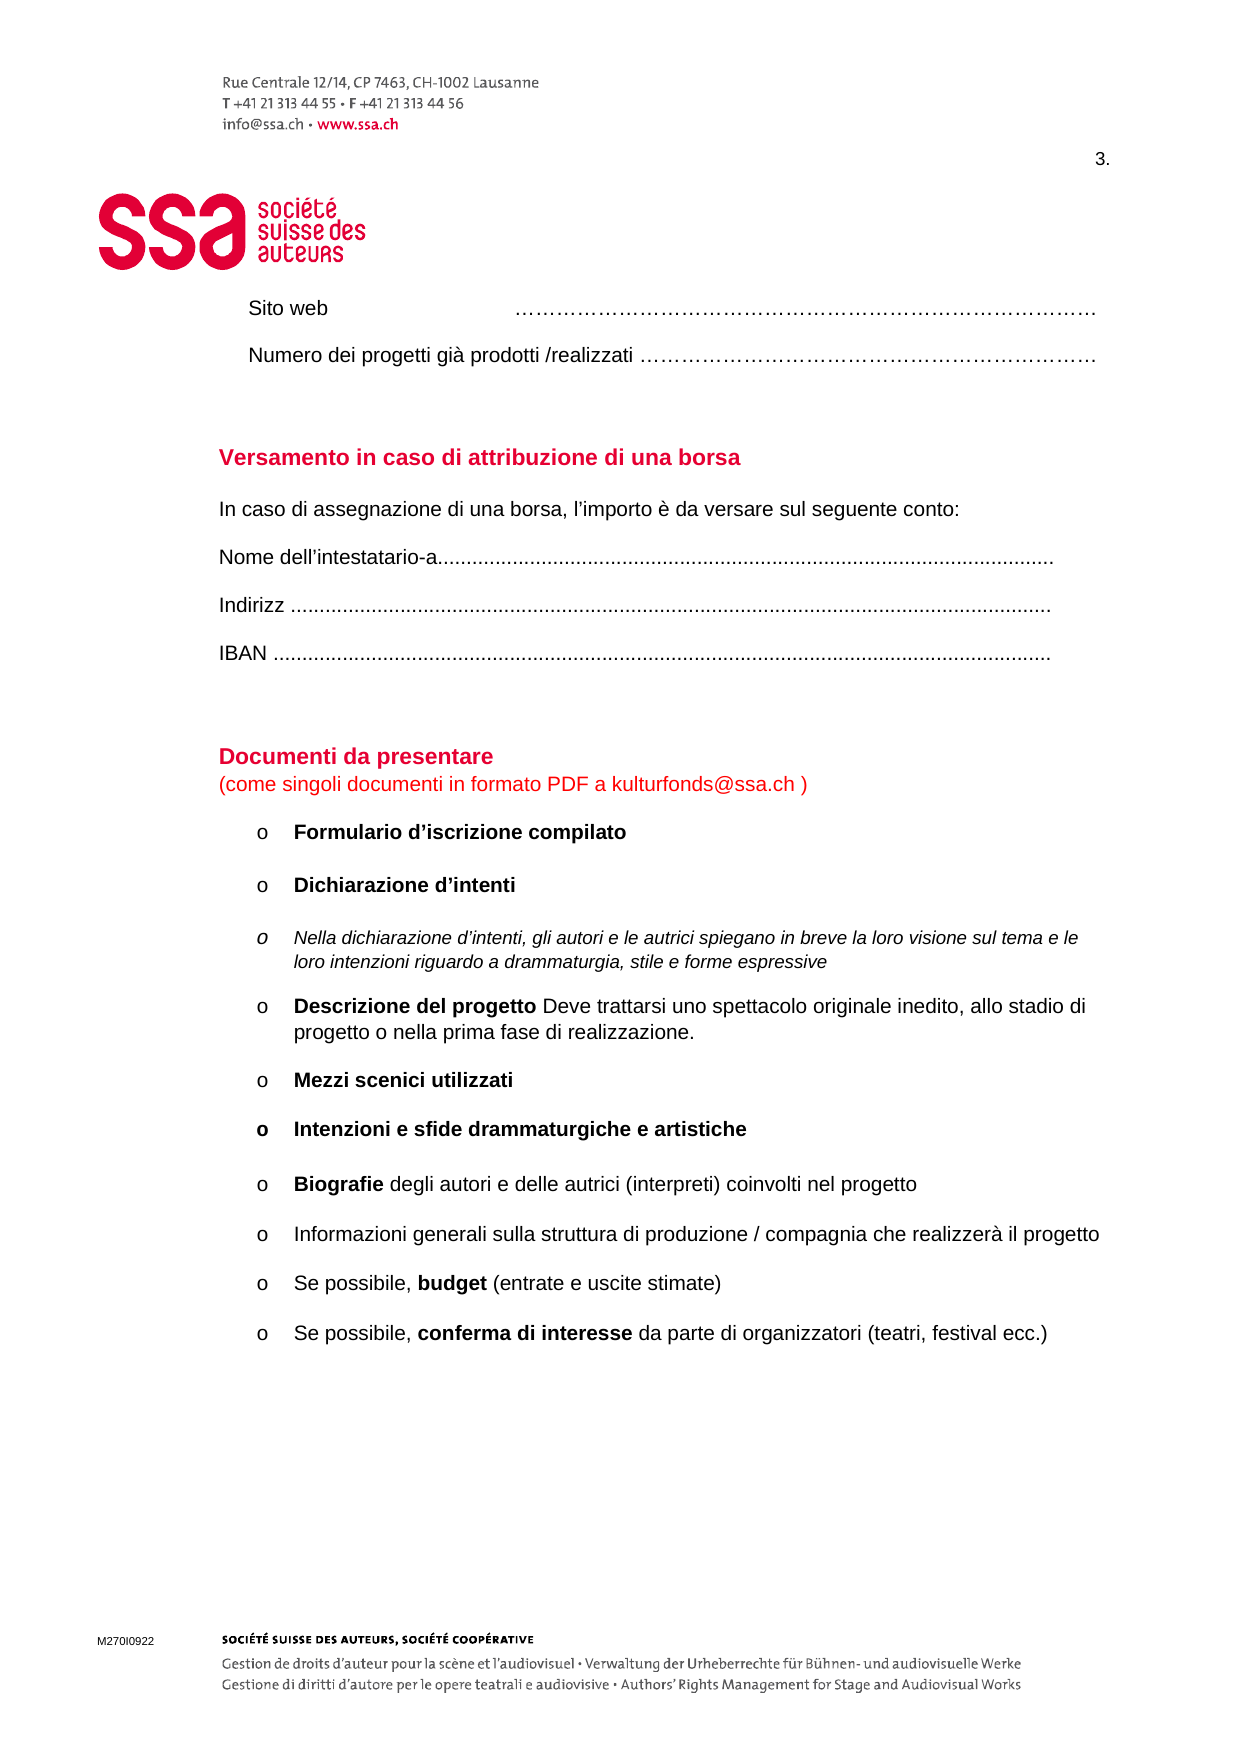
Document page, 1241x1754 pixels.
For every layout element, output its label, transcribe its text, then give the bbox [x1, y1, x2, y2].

list Descrizione del progetto Deve trattarsi uno spettacolo originale inedito, allo stadio di progetto o nella prima fase di realizzazione. [256, 994, 1110, 1043]
list Mezzi scenici utilizzati [256, 1067, 1110, 1093]
text IBAN ....................................................................................................................................... [218, 640, 1110, 693]
list Formulario d’iscrizione compilato [256, 820, 1110, 846]
list Biografie degli autori e delle autrici (interpreti) coinvolti nel progetto [256, 1172, 1110, 1197]
text Documenti da presentare (come singoli documenti in formato PDF a kulturfonds@ssa.ch ) [218, 743, 1110, 796]
text Numero dei progetti già prodotti /realizzati ………………………………………………………… [218, 343, 1110, 367]
list Se possibile, conferma di interesse da parte di organizzatori (teatri, festival ecc.) [256, 1321, 1110, 1347]
text Nome dell’intestatario-a........................................................................................................... [218, 544, 1110, 568]
list Informazioni generali sulla struttura di produzione / compagnia che realizzerà il progetto [256, 1221, 1110, 1247]
text Indirizz .................................................................................................................................... [218, 592, 1110, 616]
list Intenzioni e sfide drammaturgiche e artistiche [256, 1117, 1110, 1143]
list Nella dichiarazione d’intenti, gli autori e le autrici spiegano in breve la loro visione sul tema e le loro intenzioni riguardo a drammaturgia, stile e forme espressive [256, 927, 1110, 972]
list Dichiarazione d’intenti [256, 870, 1110, 898]
text Versamento in caso di attribuzione di una borsa [218, 444, 1110, 470]
list Se possibile, budget (entrate e uscite stimate) [256, 1271, 1110, 1297]
text In caso di assegnazione di una borsa, l’importo è da versare sul seguente conto: [218, 497, 1110, 521]
text Sito web ………………………………………………………………………… [218, 295, 1110, 319]
